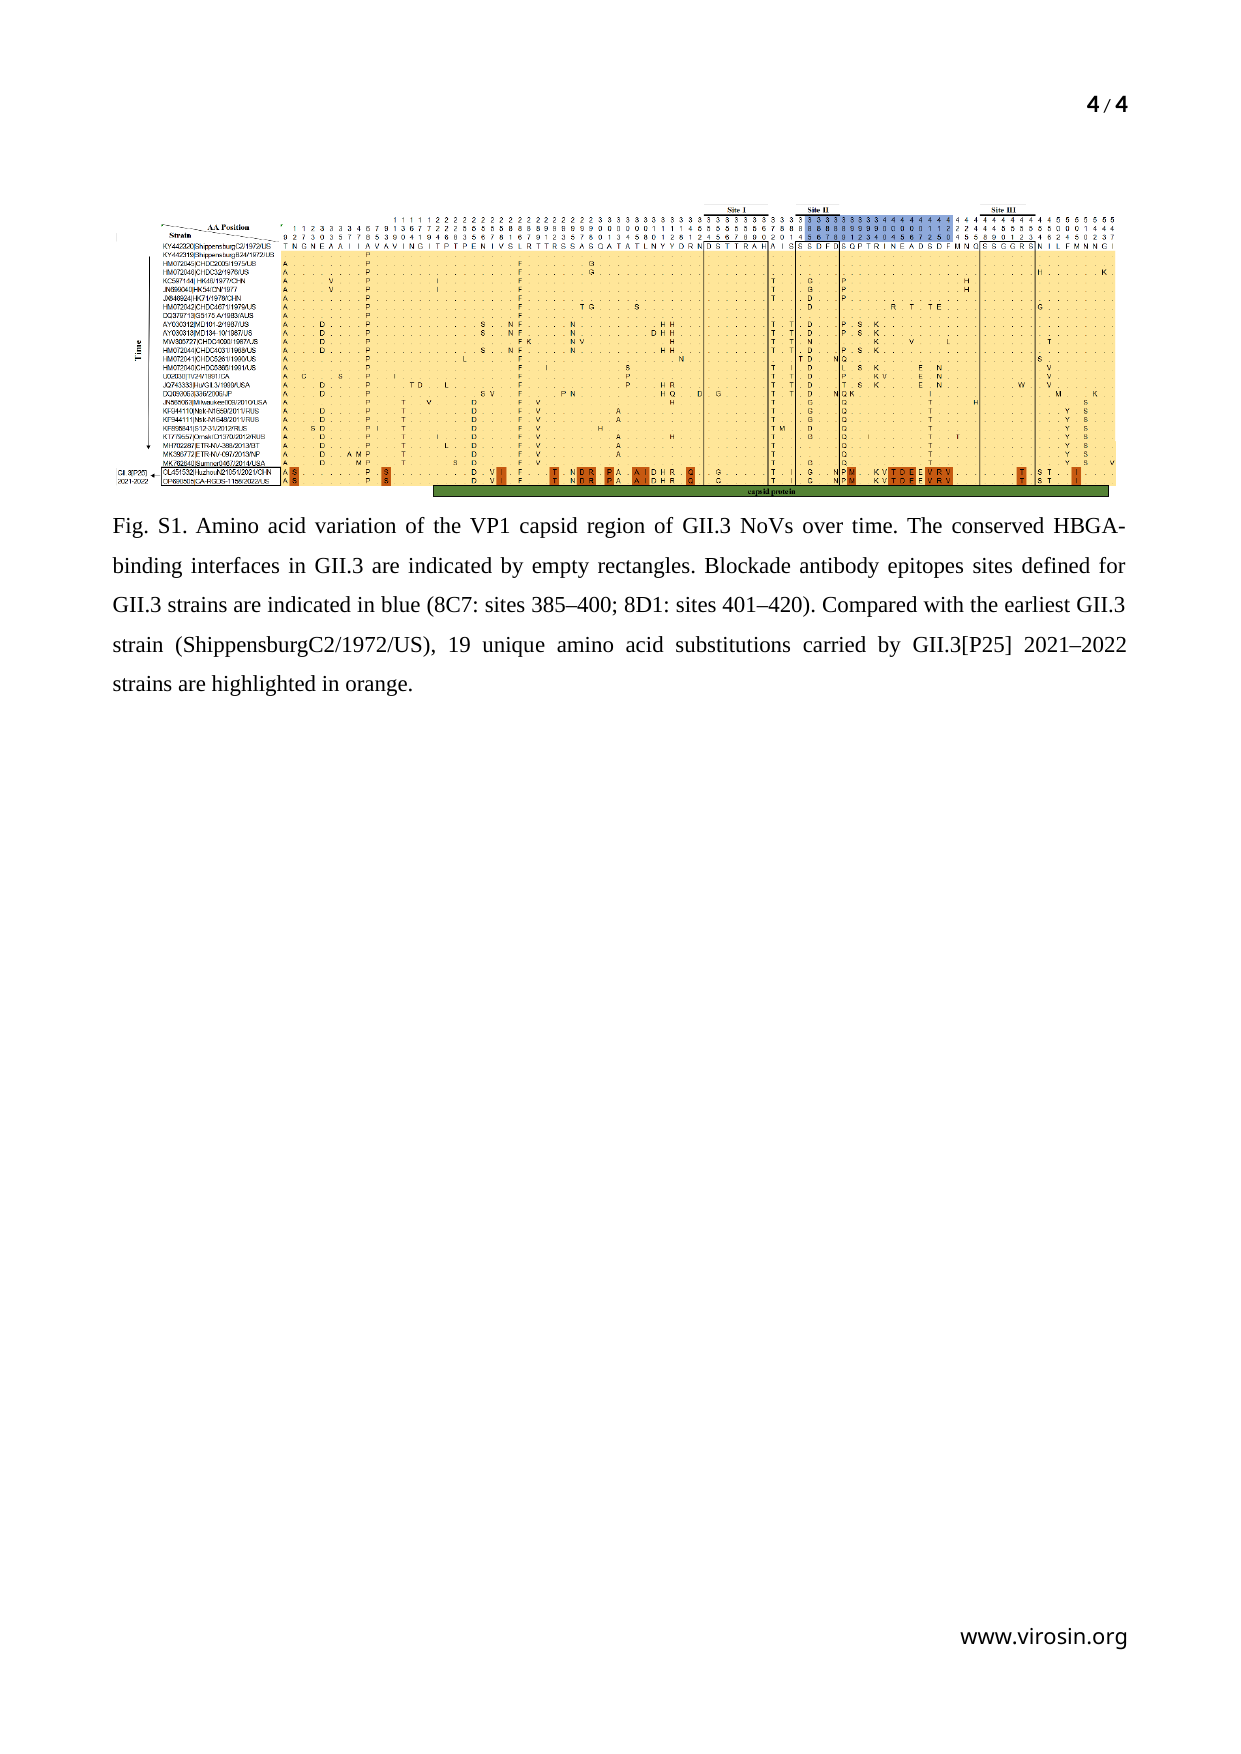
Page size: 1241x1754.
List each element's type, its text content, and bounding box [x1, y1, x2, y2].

picture [112, 201, 1117, 499]
text Fig. S1. Amino acid variation of the VP1 capsid region of GII.3 NoVs over time. The conserved HBGA-binding interfaces in GII.3 are indicated by empty rectangles. Blockade antibody epitopes sites defined for GII.3 strains are indicated in blue (8C7: sites 385–400; 8D1: sites 401–420). Compared with the earliest GII.3 strain (ShippensburgC2/1972/US), 19 unique amino acid substitutions carried by GII.3[P25] 2021–2022 strains are highlighted in orange. [112, 512, 1128, 697]
